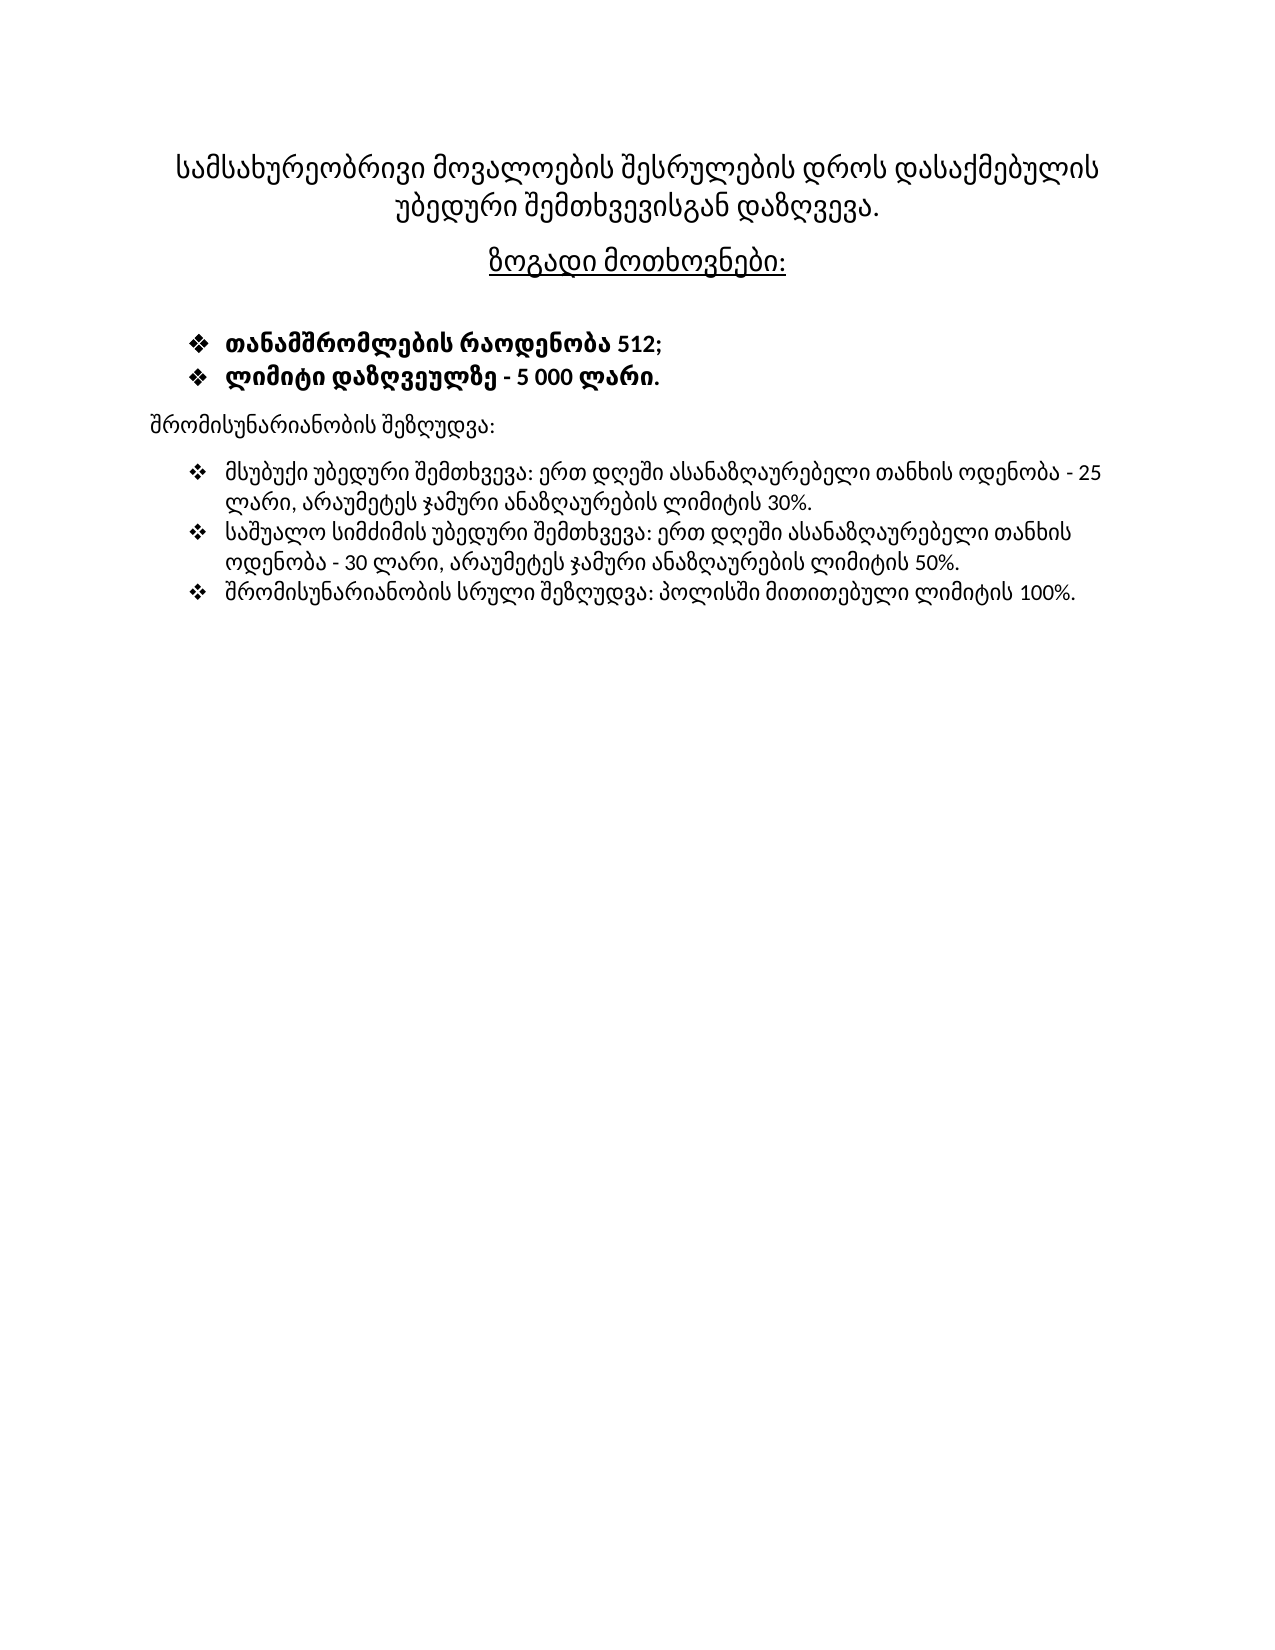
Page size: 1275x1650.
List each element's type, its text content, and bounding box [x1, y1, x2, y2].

text ზოგადი მოთხოვნები: [150, 243, 1125, 309]
list მსუბუქი უბედური შემთხვევა: ერთ დღეში ასანაზღაურებელი თანხის ოდენობა - 25 ლარი, არაუმეტეს ჯამური ანაზღაურების ლიმიტის 30%. [187, 458, 1125, 516]
list შრომისუნარიანობის სრული შეზღუდვა: პოლისში მითითებული ლიმიტის 100%. [187, 578, 1125, 606]
list თანამშრომლების რაოდენობა 512; [187, 328, 1125, 359]
text შრომისუნარიანობის შეზღუდვა: [150, 411, 1125, 439]
list საშუალო სიმძიმის უბედური შემთხვევა: ერთ დღეში ასანაზღაურებელი თანხის ოდენობა - 30 ლარი, არაუმეტეს ჯამური ანაზღაურების ლიმიტის 50%. [187, 518, 1125, 576]
list ლიმიტი დაზღვეულზე - 5 000 ლარი. [187, 361, 1125, 392]
text სამსახურეობრივი მოვალოების შესრულების დროს დასაქმებულის უბედური შემთხვევისგან დაზღვევა. [150, 150, 1125, 224]
